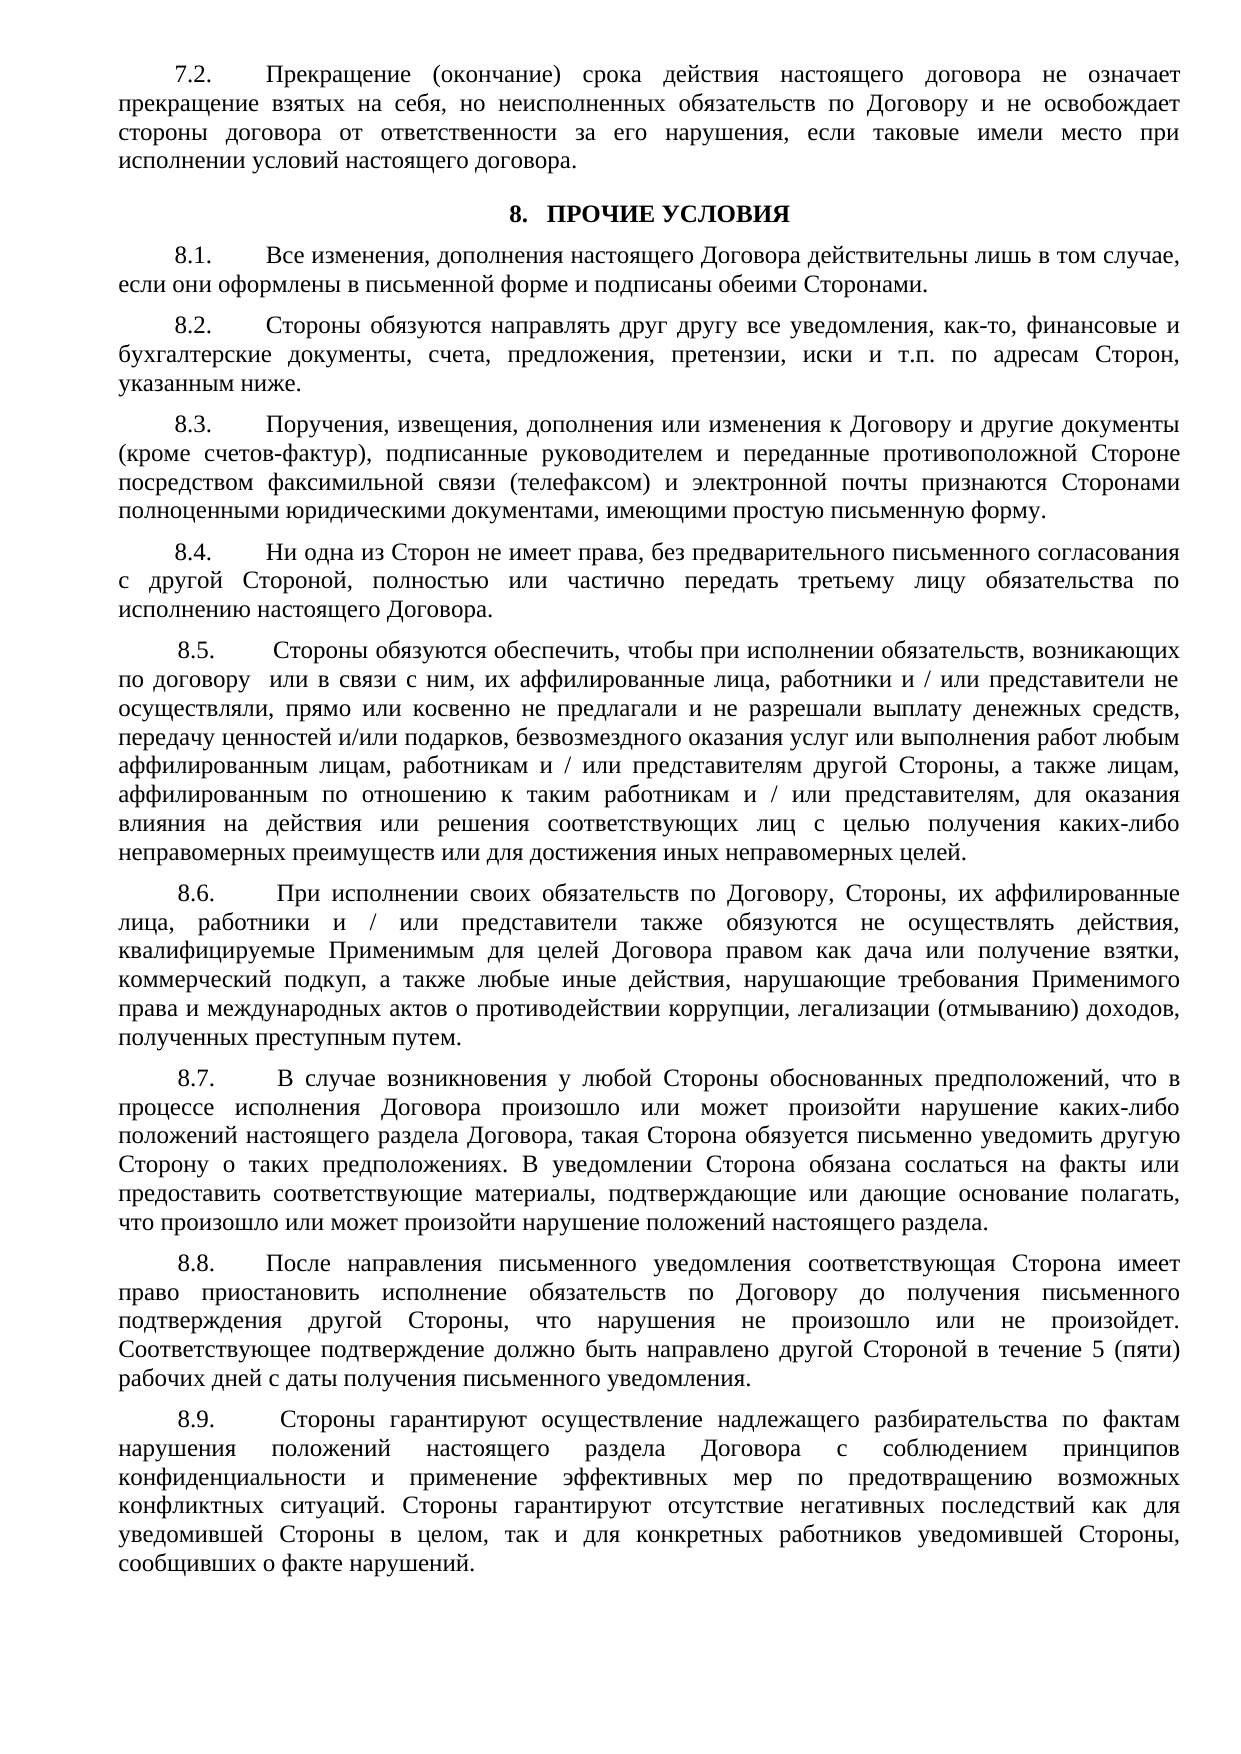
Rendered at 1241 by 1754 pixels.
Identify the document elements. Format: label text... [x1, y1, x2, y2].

list После направления письменного уведомления соответствующая Сторона имеет право приостановить исполнение обязательств по Договору до получения письменного подтверждения другой Стороны, что нарушения не произошло или не произойдет. Соответствующее подтверждение должно быть направлено другой Стороной в течение 5 (пяти) рабочих дней с даты получения письменного уведомления. [118, 1248, 1181, 1392]
list Прекращение (окончание) срока действия настоящего договора не означает прекращение взятых на себя, но неисполненных обязательств по Договору и не освобождает стороны договора от ответственности за его нарушения, если таковые имели место при исполнении условий настоящего договора. [118, 59, 1181, 174]
list В случае возникновения у любой Стороны обоснованных предположений, что в процессе исполнения Договора произошло или может произойти нарушение каких-либо положений настоящего раздела Договора, такая Сторона обязуется письменно уведомить другую Сторону о таких предположениях. В уведомлении Сторона обязана сослаться на факты или предоставить соответствующие материалы, подтверждающие или дающие основание полагать, что произошло или может произойти нарушение положений настоящего раздела. [118, 1063, 1181, 1235]
list ПРОЧИЕ УСЛОВИЯ [118, 199, 1181, 228]
list Ни одна из Сторон не имеет права, без предварительного письменного согласования с другой Стороной, полностью или частично передать третьему лицу обязательства по исполнению настоящего Договора. [118, 537, 1181, 623]
list Стороны гарантируют осуществление надлежащего разбирательства по фактам нарушения положений настоящего раздела Договора с соблюдением принципов конфиденциальности и применение эффективных мер по предотвращению возможных конфликтных ситуаций. Стороны гарантируют отсутствие негативных последствий как для уведомившей Стороны в целом, так и для конкретных работников уведомившей Стороны, сообщивших о факте нарушений. [118, 1404, 1181, 1577]
list При исполнении своих обязательств по Договору, Стороны, их аффилированные лица, работники и / или представители также обязуются не осуществлять действия, квалифицируемые Применимым для целей Договора правом как дача или получение взятки, коммерческий подкуп, а также любые иные действия, нарушающие требования Применимого права и международных актов о противодействии коррупции, легализации (отмыванию) доходов, полученных преступным путем. [118, 878, 1181, 1050]
list Все изменения, дополнения настоящего Договора действительны лишь в том случае, если они оформлены в письменной форме и подписаны обеими Сторонами. [118, 240, 1181, 298]
list Стороны обязуются направлять друг другу все уведомления, как-то, финансовые и бухгалтерские документы, счета, предложения, претензии, иски и т.п. по адресам Сторон, указанным ниже. [118, 310, 1181, 397]
list Поручения, извещения, дополнения или изменения к Договору и другие документы (кроме счетов-фактур), подписанные руководителем и переданные противоположной Стороне посредством факсимильной связи (телефаксом) и электронной почты признаются Сторонами полноценными юридическими документами, имеющими простую письменную форму. [118, 409, 1181, 524]
list Стороны обязуются обеспечить, чтобы при исполнении обязательств, возникающих по договору или в связи с ним, их аффилированные лица, работники и / или представители не осуществляли, прямо или косвенно не предлагали и не разрешали выплату денежных средств, передачу ценностей и/или подарков, безвозмездного оказания услуг или выполнения работ любым аффилированным лицам, работникам и / или представителям другой Стороны, а также лицам, аффилированным по отношению к таким работникам и / или представителям, для оказания влияния на действия или решения соответствующих лиц с целью получения каких-либо неправомерных преимуществ или для достижения иных неправомерных целей. [118, 635, 1181, 865]
